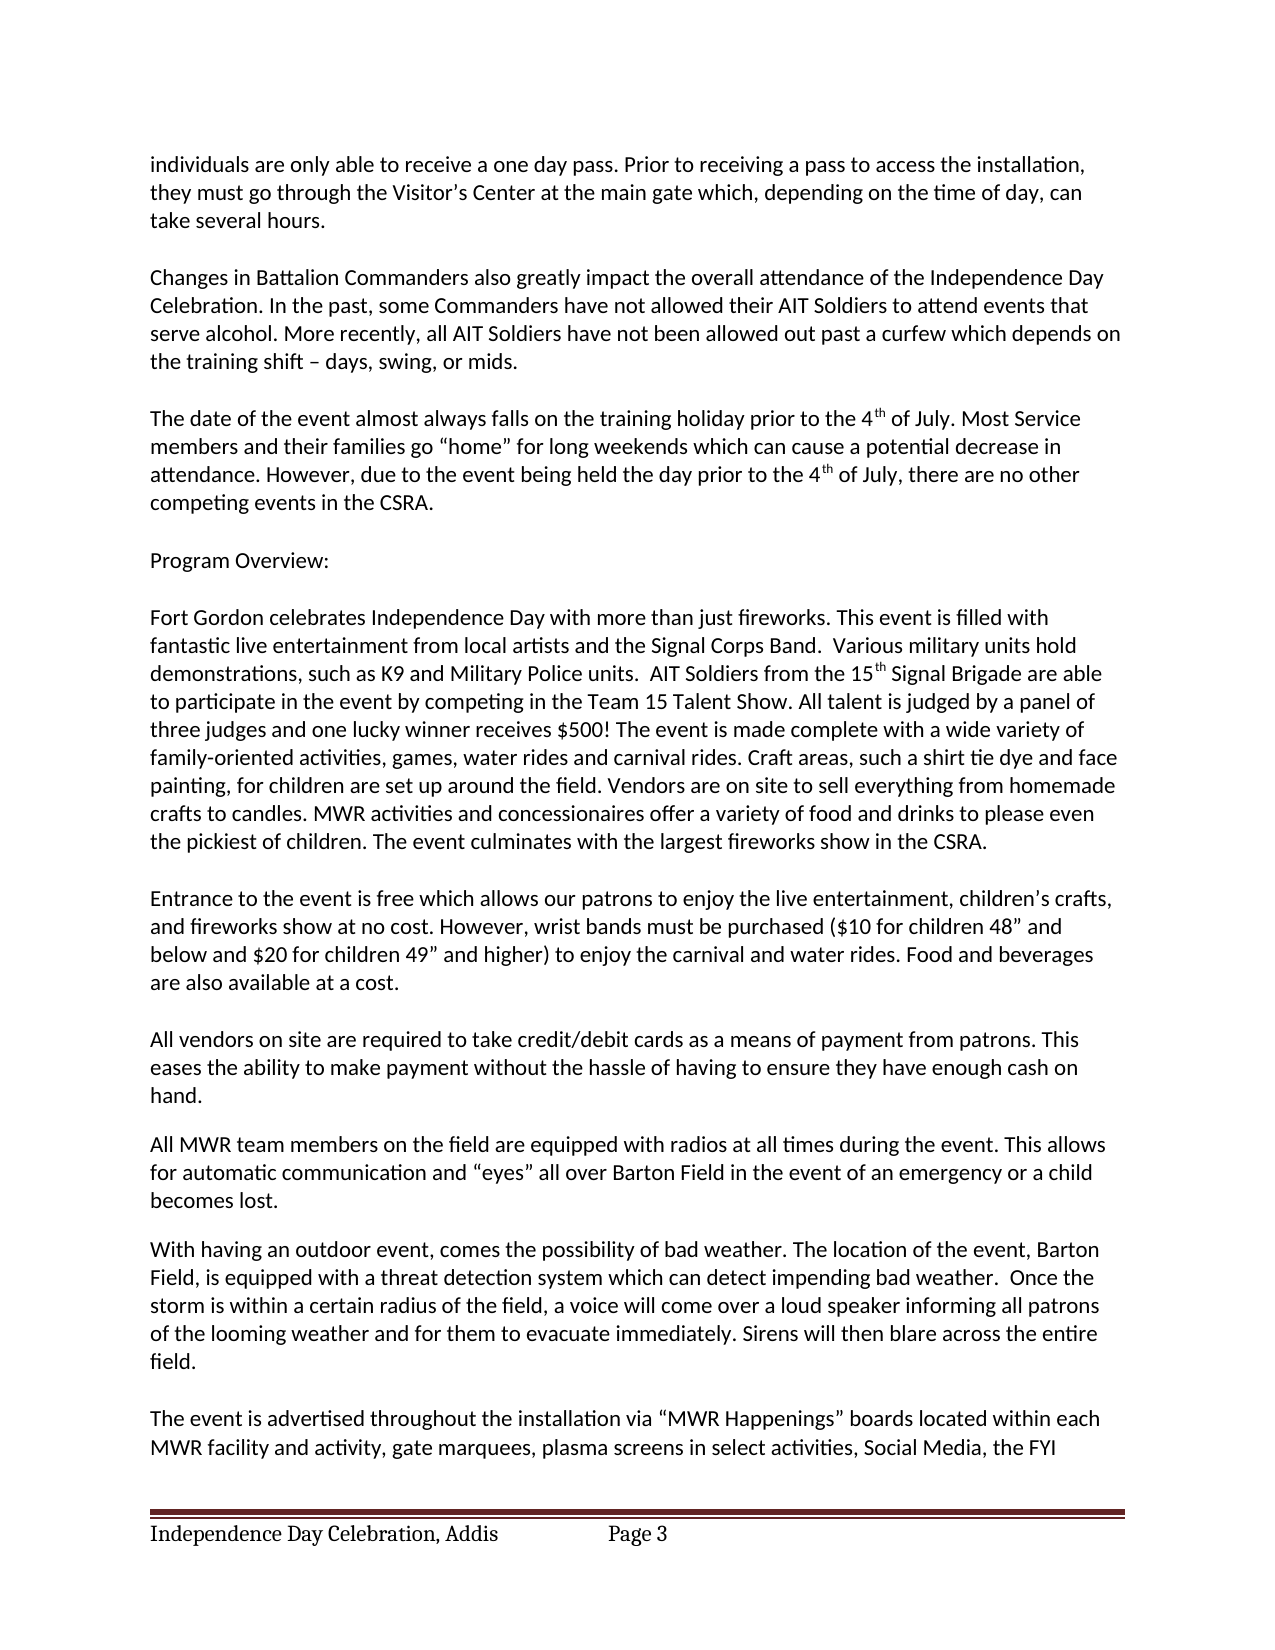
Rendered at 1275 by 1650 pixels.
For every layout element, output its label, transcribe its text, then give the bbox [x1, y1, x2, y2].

text With having an outdoor event, comes the possibility of bad weather. The location of the event, Barton Field, is equipped with a threat detection system which can detect impending bad weather. Once the storm is within a certain radius of the field, a voice will come over a loud speaker informing all patrons of the looming weather and for them to evacuate immediately. Sirens will then blare across the entire field. [150, 1235, 1125, 1375]
text Program Overview: [150, 546, 1125, 574]
text All MWR team members on the field are equipped with radios at all times during the event. This allows for automatic communication and “eyes” all over Barton Field in the event of an emergency or a child becomes lost. [150, 1130, 1125, 1214]
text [150, 1404, 1125, 1461]
text Changes in Battalion Commanders also greatly impact the overall attendance of the Independence Day Celebration. In the past, some Commanders have not allowed their AIT Soldiers to attend events that serve alcohol. More recently, all AIT Soldiers have not been allowed out past a curfew which depends on the training shift – days, swing, or mids. [150, 263, 1125, 375]
text Fort Gordon celebrates Independence Day with more than just fireworks. This event is filled with fantastic live entertainment from local artists and the Signal Corps Band. Various military units hold demonstrations, such as K9 and Military Police units. AIT Soldiers from the 15th Signal Brigade are able to participate in the event by competing in the Team 15 Talent Show. All talent is judged by a panel of three judges and one lucky winner receives $500! The event is made complete with a wide variety of family-oriented activities, games, water rides and carnival rides. Craft areas, such a shirt tie dye and face painting, for children are set up around the field. Vendors are on site to sell everything from homemade crafts to candles. MWR activities and concessionaires offer a variety of food and drinks to please even the pickiest of children. The event culminates with the largest fireworks show in the CSRA. [150, 603, 1125, 855]
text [150, 150, 1125, 234]
text Entrance to the event is free which allows our patrons to enjoy the live entertainment, children’s crafts, and fireworks show at no cost. However, wrist bands must be purchased ($10 for children 48” and below and $20 for children 49” and higher) to enjoy the carnival and water rides. Food and beverages are also available at a cost. [150, 884, 1125, 996]
text The date of the event almost always falls on the training holiday prior to the 4th of July. Most Service members and their families go “home” for long weekends which can cause a potential decrease in attendance. However, due to the event being held the day prior to the 4th of July, there are no other competing events in the CSRA. [150, 404, 1125, 517]
text All vendors on site are required to take credit/debit cards as a means of payment from patrons. This eases the ability to make payment without the hassle of having to ensure they have enough cash on hand. [150, 1026, 1125, 1109]
